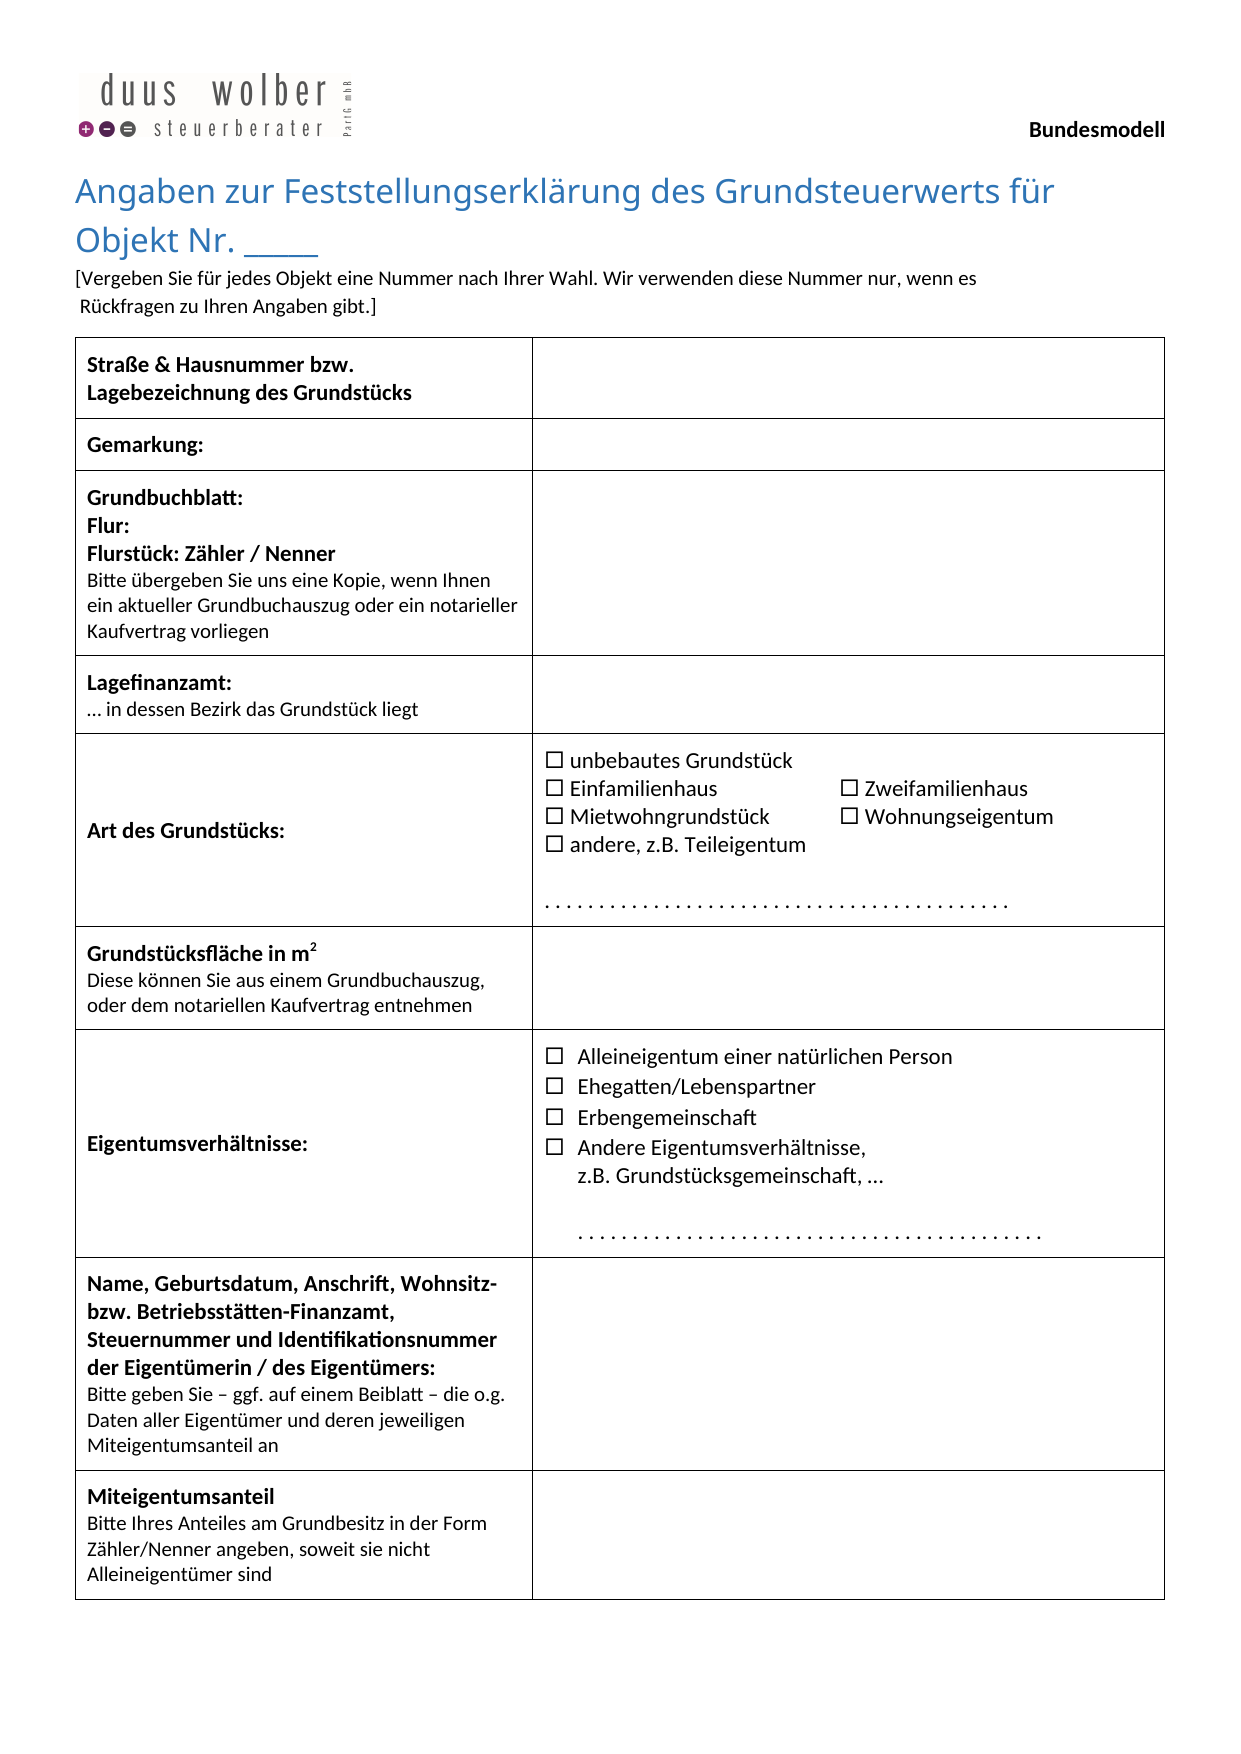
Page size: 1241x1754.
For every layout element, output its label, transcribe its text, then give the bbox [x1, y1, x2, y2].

table_cell [533, 419, 1164, 470]
picture [78, 73, 352, 137]
text [Vergeben Sie für jedes Objekt eine Nummer nach Ihrer Wahl. Wir verwenden diese Nummer nur, wenn es Rückfragen zu Ihren Angaben gibt.] [75, 266, 1165, 318]
table_cell Art des Grundstücks: [76, 734, 532, 926]
table_cell [533, 1258, 1164, 1469]
table_header Straße & Hausnummer bzw. Lagebezeichnung des Grundstücks [76, 338, 532, 418]
table_cell Gemarkung: [76, 419, 532, 470]
table_cell unbebautes Grundstück Einfamilienhaus Zweifamilienhaus Mietwohngrundstück Wohnungseigentum andere, z.B. Teileigentum . . . . . . . . . . . . . . . . . . . . . . . . . . . . . . . . . . . . . . . . . . . [533, 734, 1164, 926]
table_cell [533, 471, 1164, 655]
table_cell Miteigentumsanteil Bitte Ihres Anteiles am Grundbesitz in der Form Zähler/Nenner angeben, soweit sie nicht Alleineigentümer sind [76, 1471, 532, 1598]
table_cell Grundstücksfläche in m2 Diese können Sie aus einem Grundbuchauszug, oder dem notariellen Kaufvertrag entnehmen [76, 927, 532, 1029]
table_cell Alleineigentum einer natürlichen Person Ehegatten/Lebenspartner Erbengemeinschaft Andere Eigentumsverhältnisse, z.B. Grundstücksgemeinschaft, … . . . . . . . . . . . . . . . . . . . . . . . . . . . . . . . . . . . . . . . . . . . [533, 1030, 1164, 1257]
table_cell Eigentumsverhältnisse: [76, 1030, 532, 1257]
table_cell [533, 656, 1164, 733]
table_header [533, 338, 1164, 418]
subtitle Angaben zur Feststellungserklärung des Grundsteuerwerts für Objekt Nr. _____ [75, 168, 1165, 262]
table_cell Name, Geburtsdatum, Anschrift, Wohnsitz- bzw. Betriebsstätten-Finanzamt, Steuernummer und Identifikationsnummer der Eigentümerin / des Eigentümers: Bitte geben Sie – ggf. auf einem Beiblatt – die o.g. Daten aller Eigentümer und deren jeweiligen Miteigentumsanteil an [76, 1258, 532, 1469]
table_cell [533, 927, 1164, 1029]
table_cell Lagefinanzamt: … in dessen Bezirk das Grundstück liegt [76, 656, 532, 733]
table_cell Grundbuchblatt: Flur: Flurstück: Zähler / Nenner Bitte übergeben Sie uns eine Kopie, wenn Ihnen ein aktueller Grundbuchauszug oder ein notarieller Kaufvertrag vorliegen [76, 471, 532, 655]
table_cell [533, 1471, 1164, 1598]
